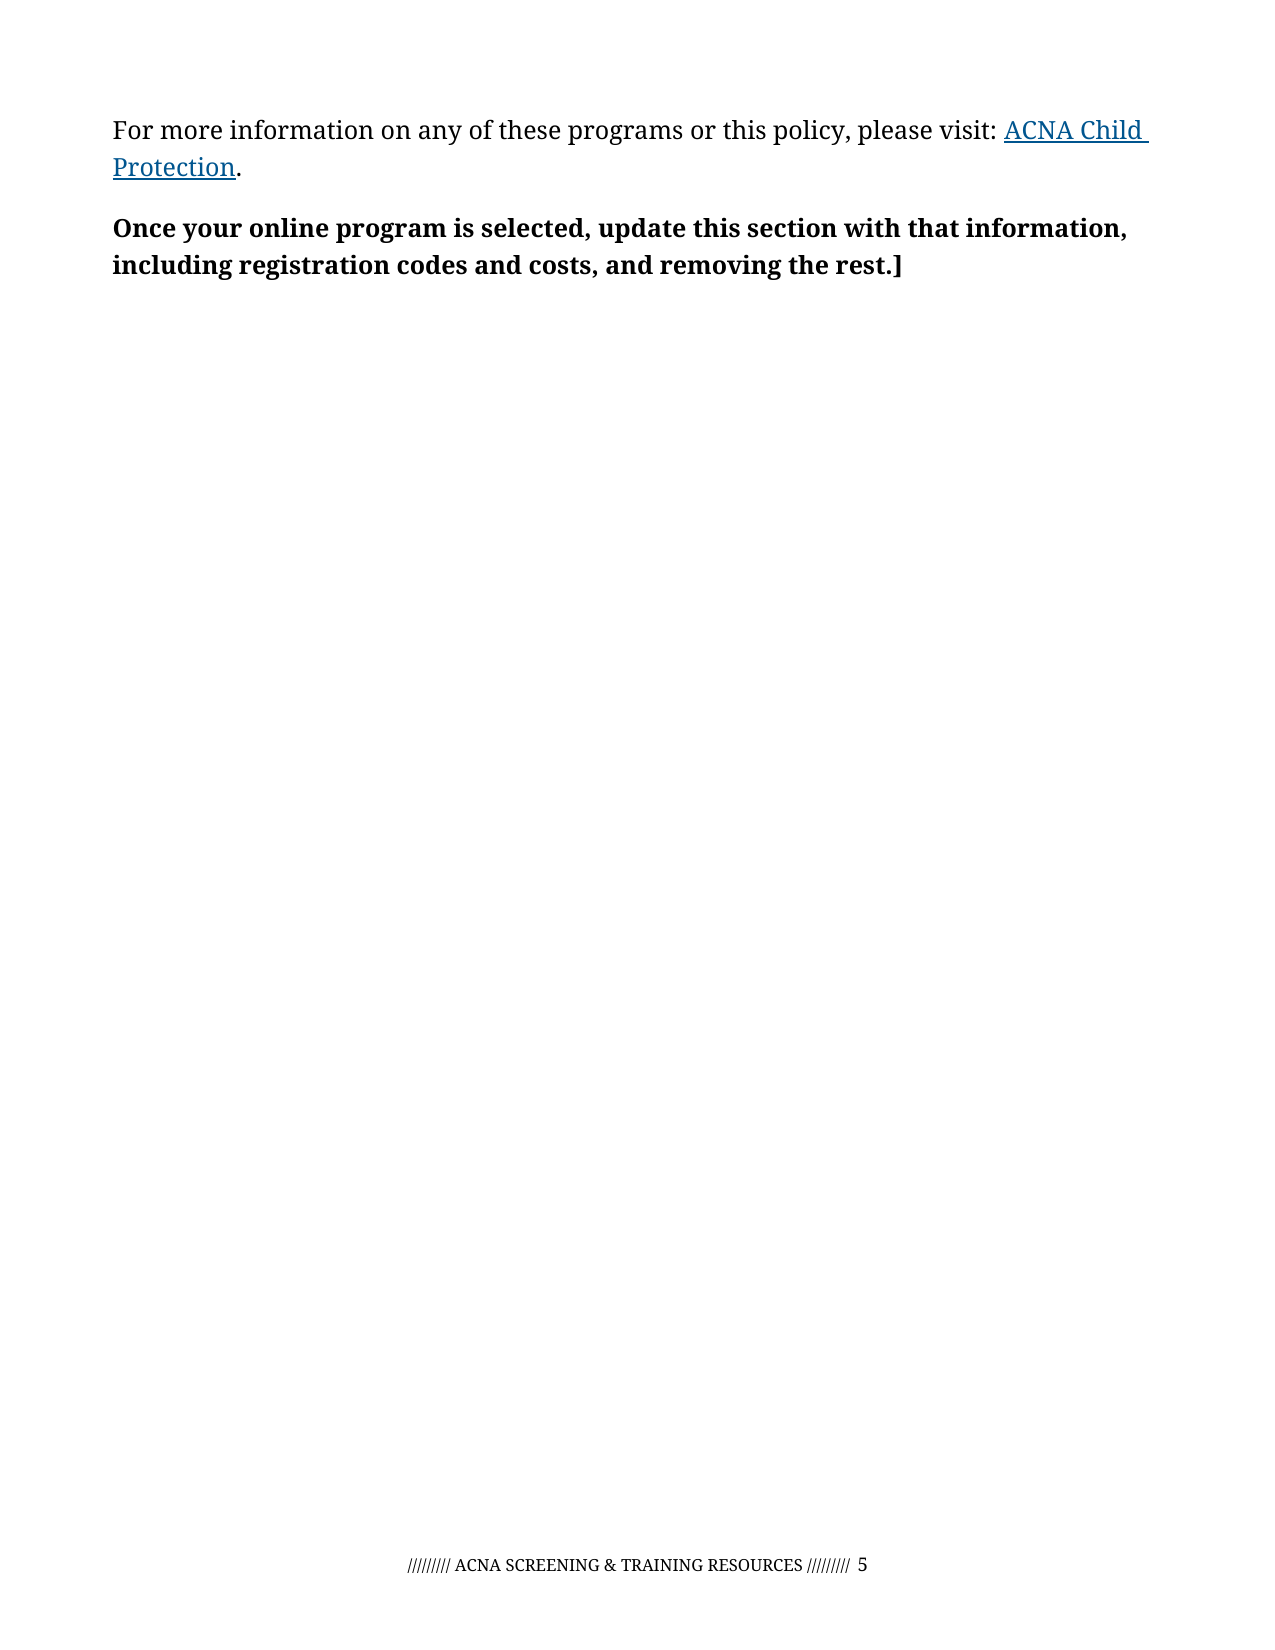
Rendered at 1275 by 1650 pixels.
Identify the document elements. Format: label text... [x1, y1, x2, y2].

text Once your online program is selected, update this section with that information, including registration codes and costs, and removing the rest.] [112, 211, 1162, 282]
text For more information on any of these programs or this policy, please visit: ACNA Child Protection. [112, 112, 1162, 183]
